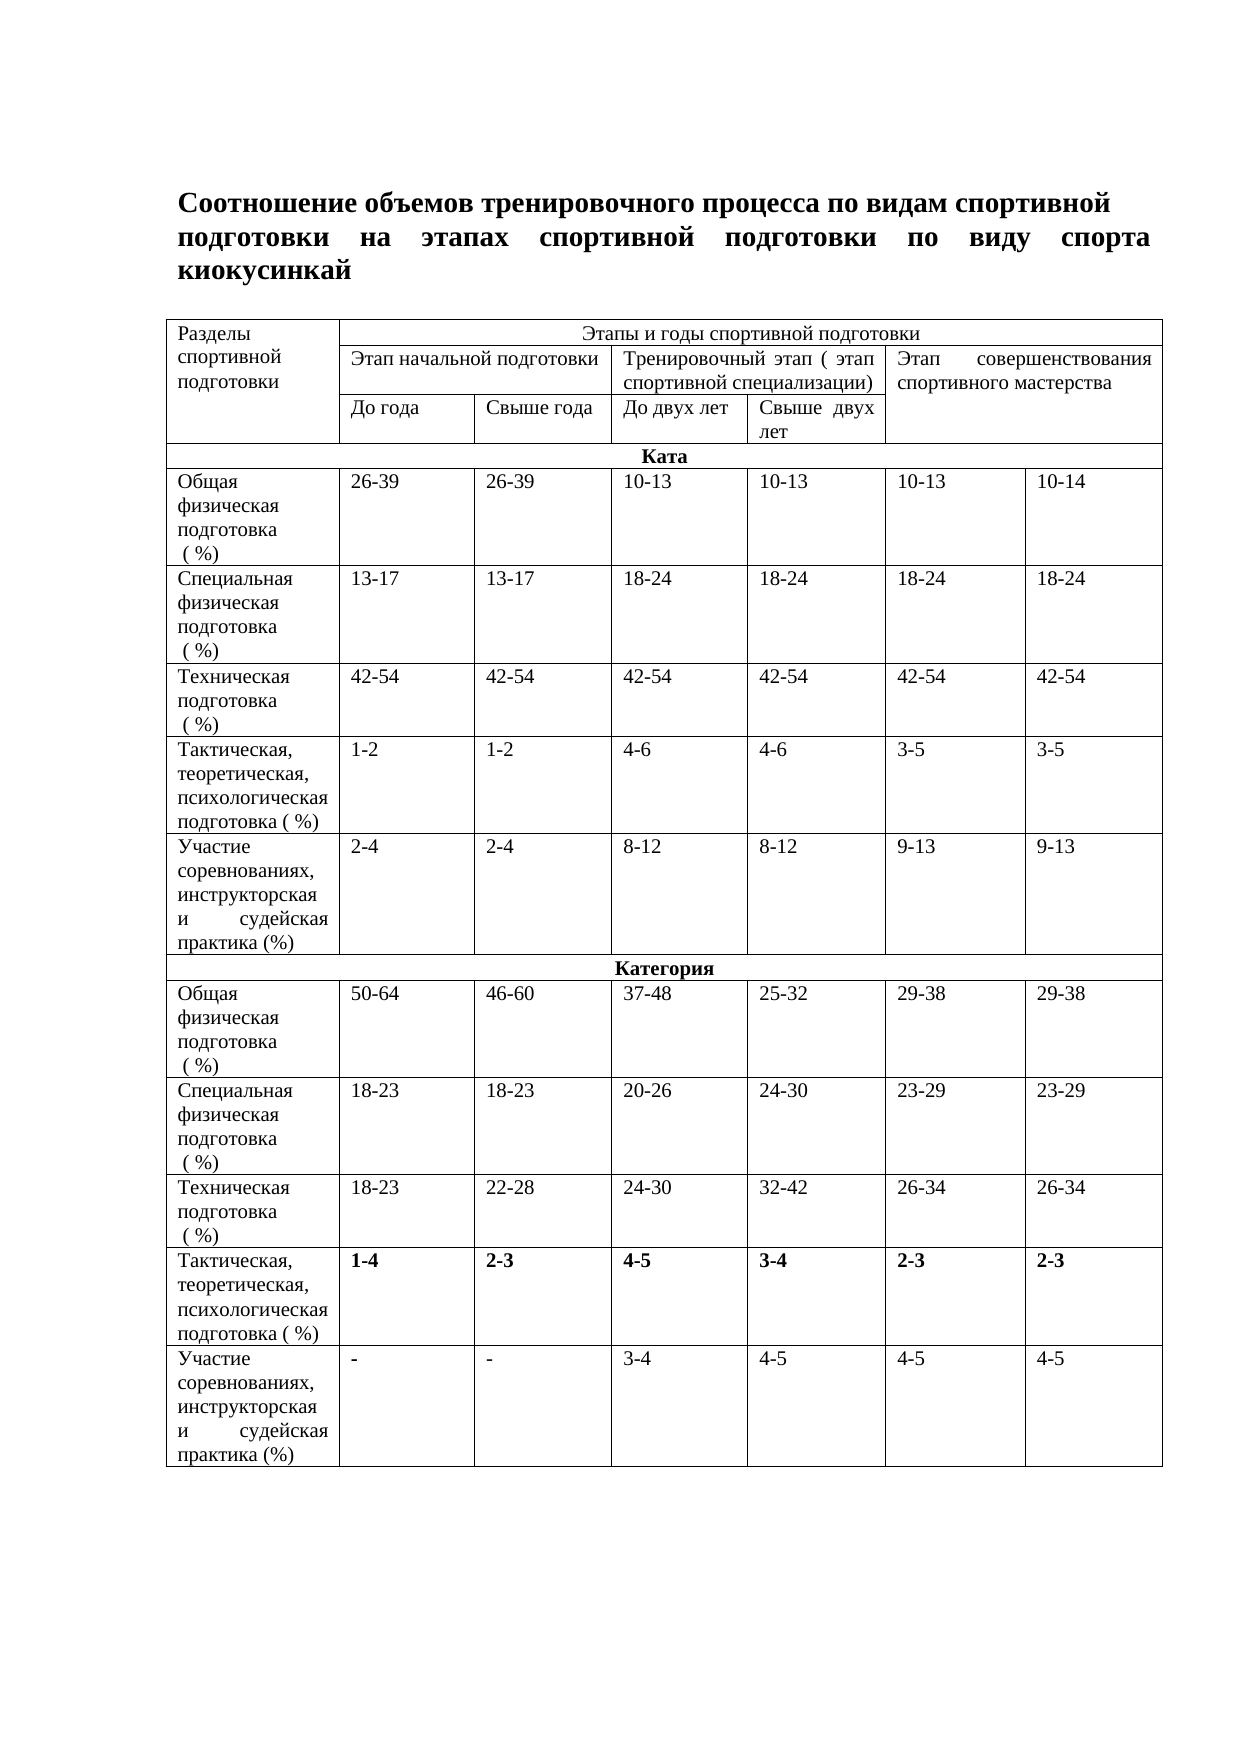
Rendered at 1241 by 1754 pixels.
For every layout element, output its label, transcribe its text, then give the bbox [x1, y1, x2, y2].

table_cell 42-54 [612, 664, 747, 736]
table_cell Специальная физическая подготовка ( %) [167, 1078, 339, 1174]
table_cell 10-14 [1026, 469, 1162, 565]
table_cell Тактическая, теоретическая, психологическая подготовка ( %) [167, 737, 339, 833]
table_cell 42-54 [475, 664, 611, 736]
table_cell 32-42 [748, 1175, 885, 1247]
table_cell 1-2 [475, 737, 611, 833]
table_cell Участие соревнованиях, инструкторская и судейская практика (%) [167, 834, 339, 954]
table_cell 26-34 [886, 1175, 1025, 1247]
table_cell 2-3 [1026, 1248, 1162, 1344]
table_cell 10-13 [612, 469, 747, 565]
table_cell 42-54 [340, 664, 474, 736]
table_cell 4-5 [886, 1346, 1025, 1466]
table_cell 10-13 [748, 469, 885, 565]
table_cell Техническая подготовка ( %) [167, 664, 339, 736]
list Соотношение объемов тренировочного процесса по видам спортивной [177, 185, 1152, 219]
table_cell 18-24 [886, 566, 1025, 662]
table_cell 2-4 [475, 834, 611, 954]
table_cell До года [340, 395, 474, 443]
table_cell 4-5 [612, 1248, 747, 1344]
table_cell Свыше года [475, 395, 611, 443]
table_cell 46-60 [475, 981, 611, 1077]
table_cell 26-39 [340, 469, 474, 565]
table_cell 1-2 [340, 737, 474, 833]
table_cell Категория [167, 955, 1162, 979]
table_cell Общая физическая подготовка ( %) [167, 981, 339, 1077]
table_cell 26-39 [475, 469, 611, 565]
table_cell Тренировочный этап ( этап спортивной специализации) [612, 346, 885, 394]
table_cell 18-23 [340, 1078, 474, 1174]
table_cell 2-4 [340, 834, 474, 954]
table_cell Техническая подготовка ( %) [167, 1175, 339, 1247]
table_cell 9-13 [886, 834, 1025, 954]
table_cell 4-6 [748, 737, 885, 833]
table_cell До двух лет [612, 395, 747, 443]
table_cell Этап начальной подготовки [340, 346, 611, 394]
list подготовки на этапах спортивной подготовки по виду спорта киокусинкай [177, 219, 1152, 286]
table_cell 22-28 [475, 1175, 611, 1247]
table_cell 18-24 [612, 566, 747, 662]
table_cell 3-5 [1026, 737, 1162, 833]
table_cell Этап совершенствования спортивного мастерства [886, 346, 1162, 443]
table_cell 4-6 [612, 737, 747, 833]
table_cell - [340, 1346, 474, 1466]
table_cell 2-3 [475, 1248, 611, 1344]
table_cell 4-5 [1026, 1346, 1162, 1466]
table_cell Свыше двух лет [748, 395, 885, 443]
table_cell 18-23 [340, 1175, 474, 1247]
table_cell 23-29 [886, 1078, 1025, 1174]
table_cell 13-17 [475, 566, 611, 662]
table_header Этапы и годы спортивной подготовки [340, 320, 1162, 344]
table_cell 42-54 [1026, 664, 1162, 736]
table_cell 18-24 [1026, 566, 1162, 662]
table_cell Ката [167, 444, 1162, 468]
table_cell Участие соревнованиях, инструкторская и судейская практика (%) [167, 1346, 339, 1466]
table_cell 3-4 [612, 1346, 747, 1466]
table_cell 13-17 [340, 566, 474, 662]
table_cell 20-26 [612, 1078, 747, 1174]
table_cell Общая физическая подготовка ( %) [167, 469, 339, 565]
table_cell 18-24 [748, 566, 885, 662]
table_cell 2-3 [886, 1248, 1025, 1344]
table_cell 9-13 [1026, 834, 1162, 954]
table_cell 8-12 [748, 834, 885, 954]
table_cell 42-54 [886, 664, 1025, 736]
table_cell 8-12 [612, 834, 747, 954]
table_cell 37-48 [612, 981, 747, 1077]
table_cell 1-4 [340, 1248, 474, 1344]
table_cell 23-29 [1026, 1078, 1162, 1174]
table_cell 29-38 [886, 981, 1025, 1077]
table_cell 24-30 [612, 1175, 747, 1247]
table_cell 50-64 [340, 981, 474, 1077]
table_cell 26-34 [1026, 1175, 1162, 1247]
table_cell Тактическая, теоретическая, психологическая подготовка ( %) [167, 1248, 339, 1344]
table_cell 18-23 [475, 1078, 611, 1174]
table_cell Специальная физическая подготовка ( %) [167, 566, 339, 662]
table_cell 4-5 [748, 1346, 885, 1466]
table_header Разделы спортивной подготовки [167, 320, 339, 443]
table_cell 24-30 [748, 1078, 885, 1174]
table_cell 25-32 [748, 981, 885, 1077]
table_cell 42-54 [748, 664, 885, 736]
table_cell 29-38 [1026, 981, 1162, 1077]
table_cell 3-5 [886, 737, 1025, 833]
table_cell 10-13 [886, 469, 1025, 565]
table_cell 3-4 [748, 1248, 885, 1344]
table_cell - [475, 1346, 611, 1466]
